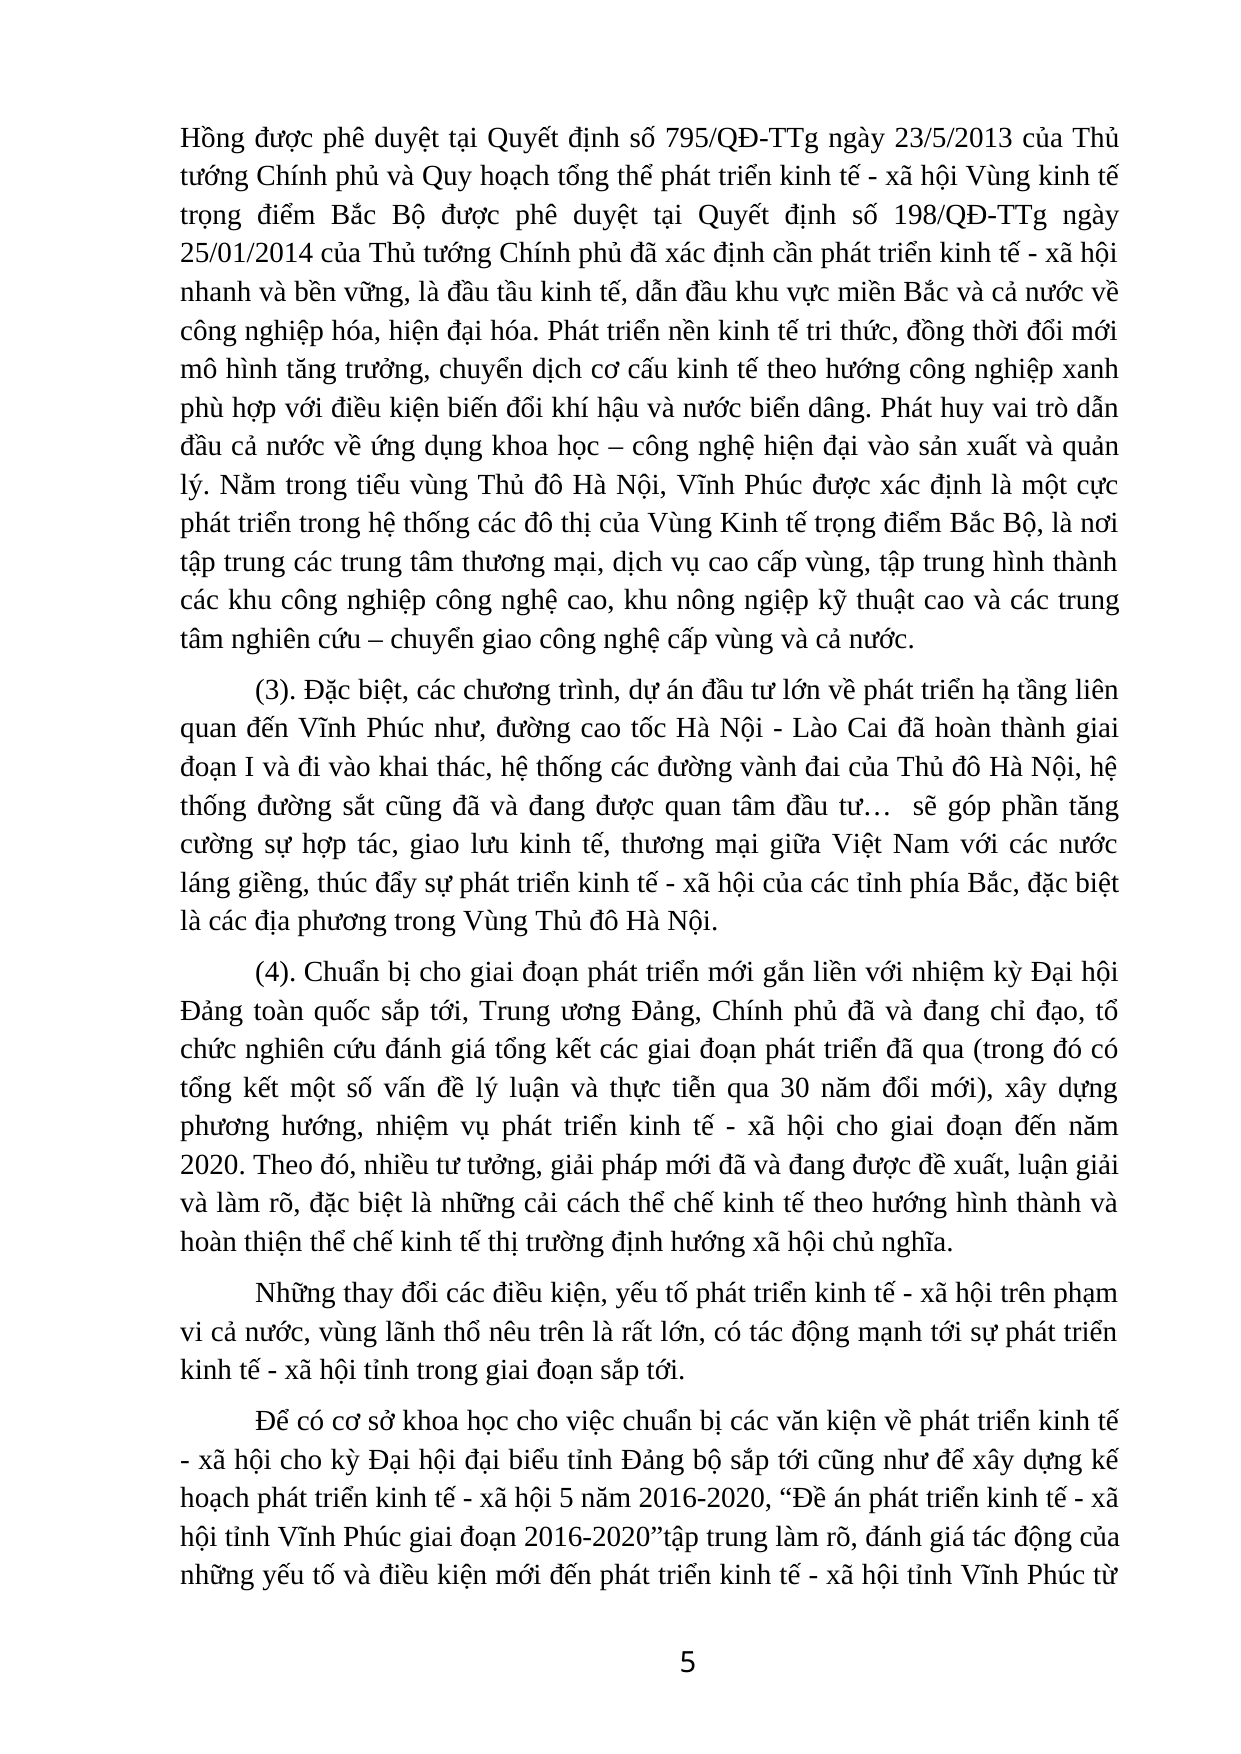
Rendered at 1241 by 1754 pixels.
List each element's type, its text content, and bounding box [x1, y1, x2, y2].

text Những thay đổi các điều kiện, yếu tố phát triển kinh tế - xã hội trên phạm vi cả nước, vùng lãnh thổ nêu trên là rất lớn, có tác động mạnh tới sự phát triển kinh tế - xã hội tỉnh trong giai đoạn sắp tới. [180, 1275, 1120, 1386]
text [180, 120, 1120, 654]
list Đặc biệt, các chương trình, dự án đầu tư lớn về phát triển hạ tầng liên quan đến Vĩnh Phúc như, đường cao tốc Hà Nội - Lào Cai đã hoàn thành giai đoạn I và đi vào khai thác, hệ thống các đường vành đai của Thủ đô Hà Nội, hệ thống đường sắt cũng đã và đang được quan tâm đầu tư… sẽ góp phần tăng cường sự hợp tác, giao lưu kinh tế, thương mại giữa Việt Nam với các nước láng giềng, thúc đẩy sự phát triển kinh tế - xã hội của các tỉnh phía Bắc, đặc biệt là các địa phương trong Vùng Thủ đô Hà Nội. [180, 672, 1120, 937]
list Chuẩn bị cho giai đoạn phát triển mới gắn liền với nhiệm kỳ Đại hội Đảng toàn quốc sắp tới, Trung ương Đảng, Chính phủ đã và đang chỉ đạo, tổ chức nghiên cứu đánh giá tổng kết các giai đoạn phát triển đã qua (trong đó có tổng kết một số vấn đề lý luận và thực tiễn qua 30 năm đổi mới), xây dựng phương hướng, nhiệm vụ phát triển kinh tế - xã hội cho giai đoạn đến năm 2020. Theo đó, nhiều tư tưởng, giải pháp mới đã và đang được đề xuất, luận giải và làm rõ, đặc biệt là những cải cách thể chế kinh tế theo hướng hình thành và hoàn thiện thể chế kinh tế thị trường định hướng xã hội chủ nghĩa. [180, 954, 1120, 1258]
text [180, 1403, 1120, 1591]
